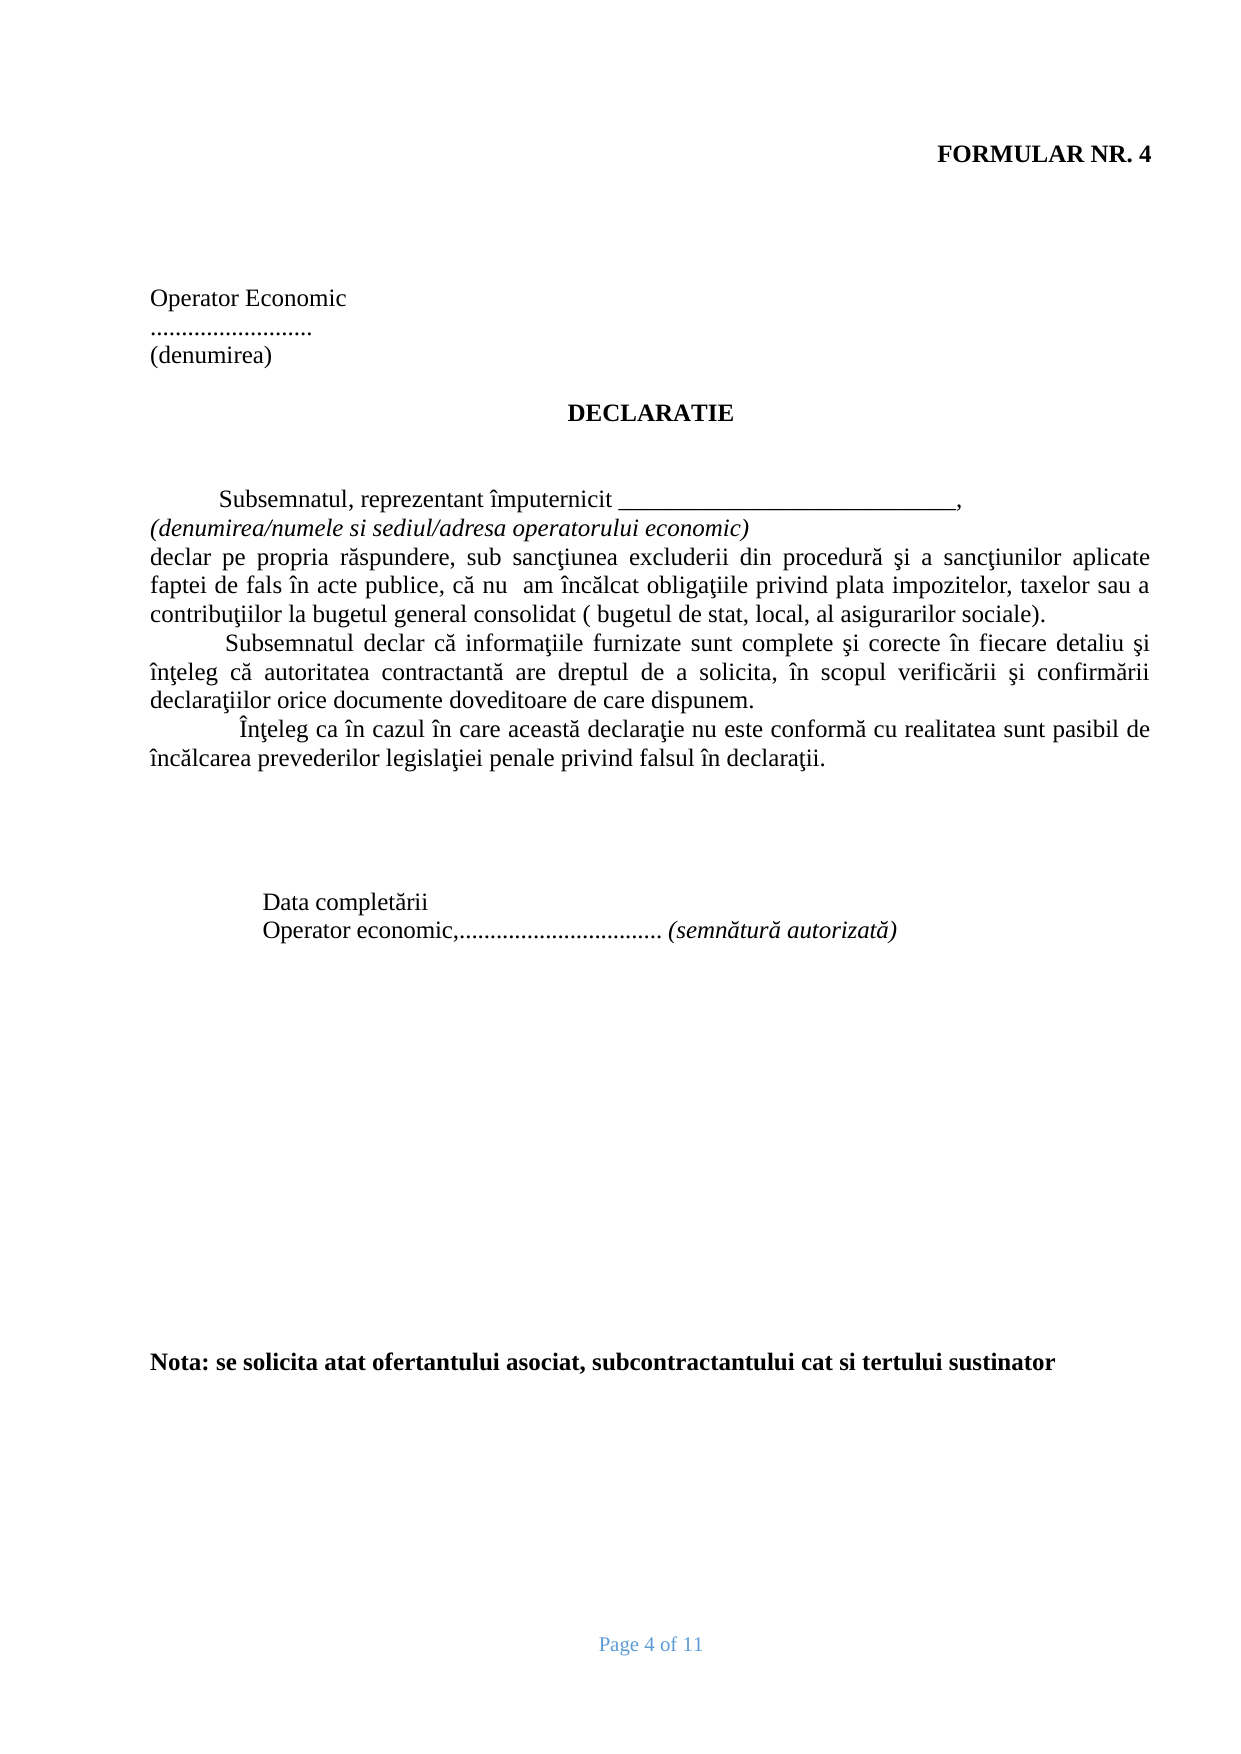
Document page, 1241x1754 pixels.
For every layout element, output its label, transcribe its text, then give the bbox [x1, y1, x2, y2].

text Operator economic,................................. (semnătură autorizată) [225, 916, 1152, 944]
text FORMULAR NR. 4 [150, 139, 1152, 168]
text Înţeleg ca în cazul în care această declaraţie nu este conformă cu realitatea sunt pasibil de încălcarea prevederilor legislaţiei penale privind falsul în declaraţii. [150, 714, 1152, 772]
text Subsemnatul declar că informaţiile furnizate sunt complete şi corecte în fiecare detaliu şi înţeleg că autoritatea contractantă are dreptul de a solicita, în scopul verificării şi confirmării declaraţiilor orice documente doveditoare de care dispunem. [150, 628, 1152, 714]
text (denumirea) [150, 341, 1152, 369]
text Data completării [225, 887, 1152, 916]
text Subsemnatul, reprezentant împuternicit ___________________________, [150, 484, 1152, 513]
text Nota: se solicita atat ofertantului asociat, subcontractantului cat si tertului sustinator [150, 1347, 1152, 1376]
text declar pe propria răspundere, sub sancţiunea excluderii din procedură şi a sancţiunilor aplicate faptei de fals în acte publice, că nu am încălcat obligaţiile privind plata impozitelor, taxelor sau a contribuţiilor la bugetul general consolidat ( bugetul de stat, local, al asigurarilor sociale). [150, 542, 1152, 628]
text (denumirea/numele si sediul/adresa operatorului economic) [150, 513, 1152, 542]
text Operator Economic [150, 283, 1152, 312]
text DECLARATIE [150, 398, 1152, 427]
text .......................... [150, 312, 1152, 341]
